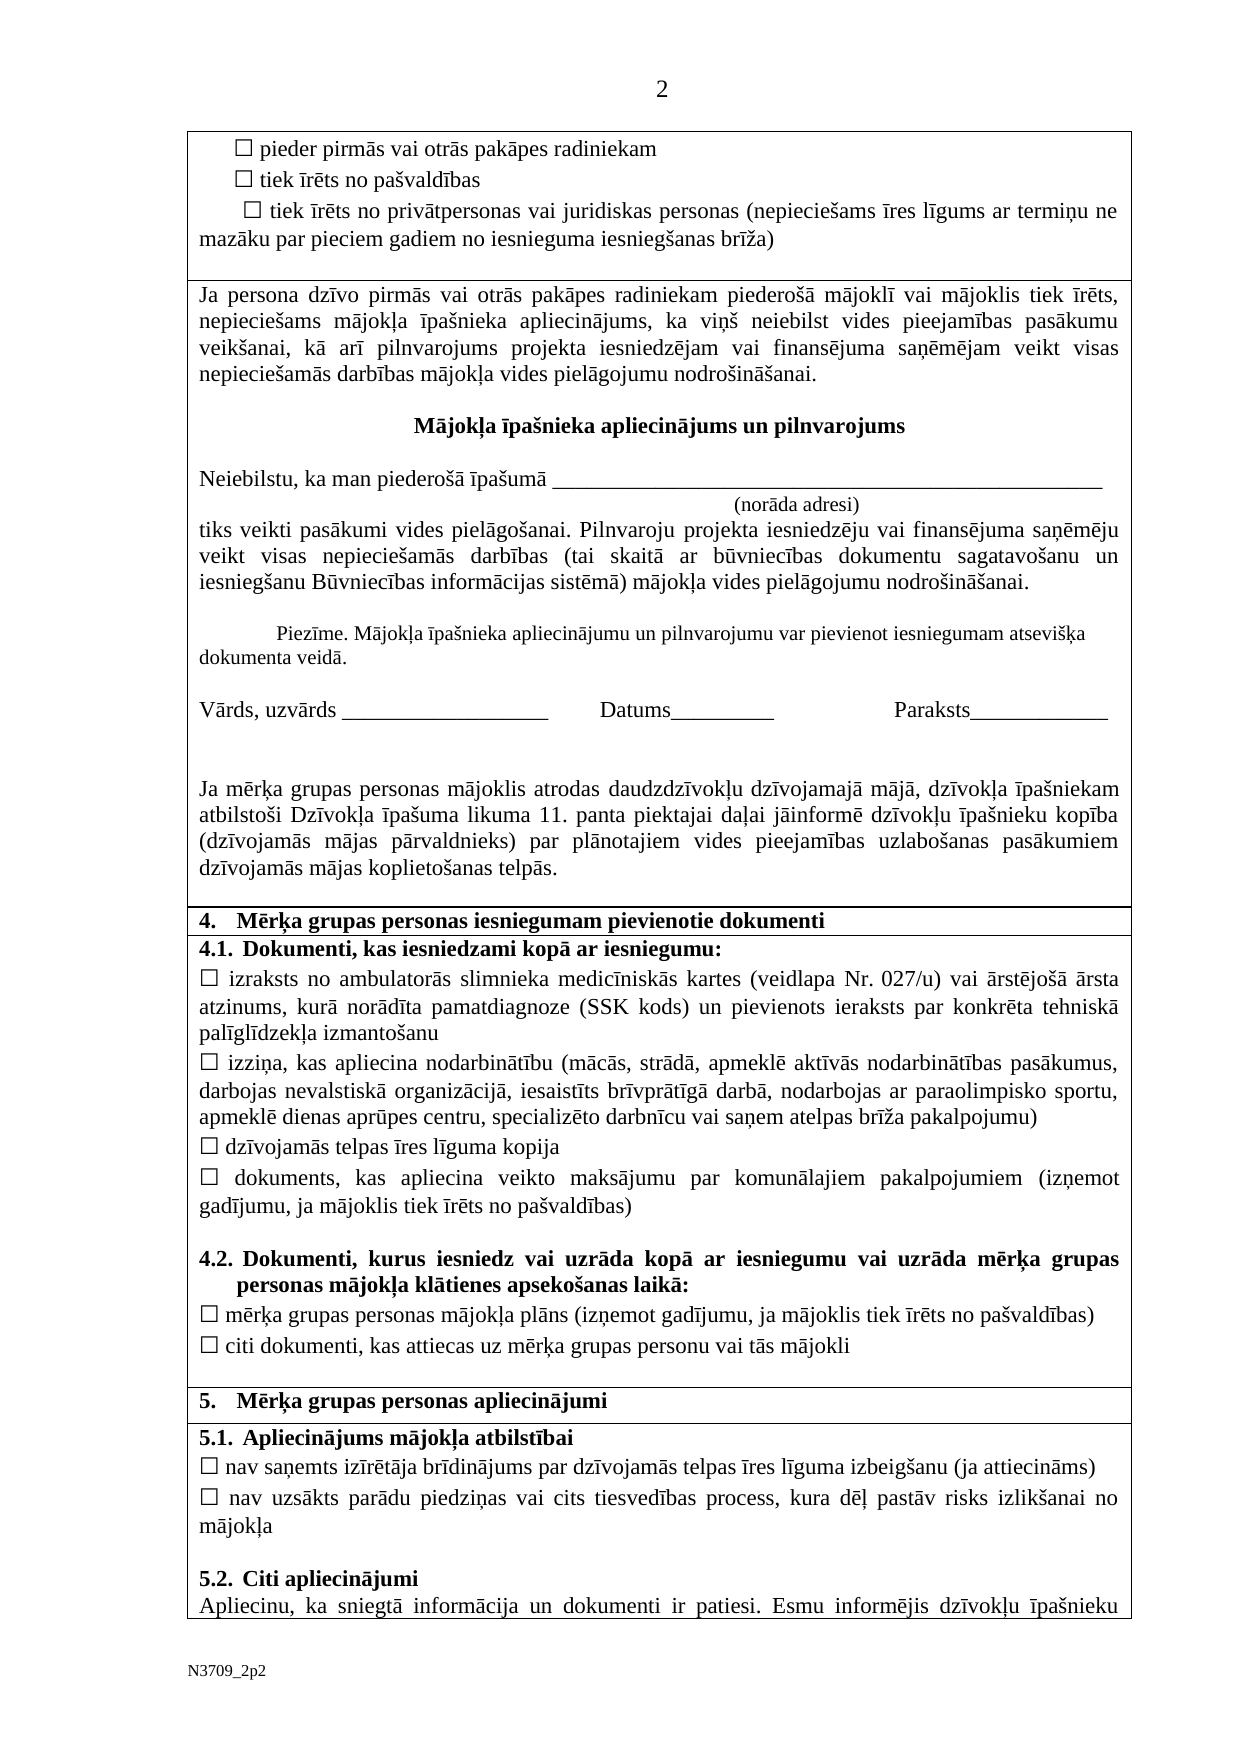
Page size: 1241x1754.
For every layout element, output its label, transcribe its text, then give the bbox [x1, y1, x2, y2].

table_cell Mērķa grupas personas apliecinājumi [188, 1388, 1131, 1423]
table_cell Ja persona dzīvo pirmās vai otrās pakāpes radiniekam piederošā mājoklī vai mājoklis tiek īrēts, nepieciešams mājokļa īpašnieka apliecinājums, ka viņš neiebilst vides pieejamības pasākumu veikšanai, kā arī pilnvarojums projekta iesniedzējam vai finansējuma saņēmējam veikt visas nepieciešamās darbības mājokļa vides pielāgojumu nodrošināšanai. Mājokļa īpašnieka apliecinājums un pilnvarojums Neiebilstu, ka man piederošā īpašumā ________________________________________________ (norāda adresi) tiks veikti pasākumi vides pielāgošanai. Pilnvaroju projekta iesniedzēju vai finansējuma saņēmēju veikt visas nepieciešamās darbības (tai skaitā ar būvniecības dokumentu sagatavošanu un iesniegšanu Būvniecības informācijas sistēmā) mājokļa vides pielāgojumu nodrošināšanai. Piezīme. Mājokļa īpašnieka apliecinājumu un pilnvarojumu var pievienot iesniegumam atsevišķa dokumenta veidā. Vārds, uzvārds __________________ Datums_________ Paraksts____________ Ja mērķa grupas personas mājoklis atrodas daudzdzīvokļu dzīvojamajā mājā, dzīvokļa īpašniekam atbilstoši Dzīvokļa īpašuma likuma 11. panta piektajai daļai jāinformē dzīvokļu īpašnieku kopība (dzīvojamās mājas pārvaldnieks) par plānotajiem vides pieejamības uzlabošanas pasākumiem dzīvojamās mājas koplietošanas telpās. [188, 281, 1131, 906]
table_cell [188, 1424, 1131, 1618]
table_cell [188, 132, 1131, 280]
table_cell Dokumenti, kas iesniedzami kopā ar iesniegumu: izraksts no ambulatorās slimnieka medicīniskās kartes (veidlapa Nr. 027/u) vai ārstējošā ārsta atzinums, kurā norādīta pamatdiagnoze (SSK kods) un pievienots ieraksts par konkrēta tehniskā palīglīdzekļa izmantošanu izziņa, kas apliecina nodarbinātību (mācās, strādā, apmeklē aktīvās nodarbinātības pasākumus, darbojas nevalstiskā organizācijā, iesaistīts brīvprātīgā darbā, nodarbojas ar paraolimpisko sportu, apmeklē dienas aprūpes centru, specializēto darbnīcu vai saņem atelpas brīža pakalpojumu) dzīvojamās telpas īres līguma kopija dokuments, kas apliecina veikto maksājumu par komunālajiem pakalpojumiem (izņemot gadījumu, ja mājoklis tiek īrēts no pašvaldības) Dokumenti, kurus iesniedz vai uzrāda kopā ar iesniegumu vai uzrāda mērķa grupas personas mājokļa klātienes apsekošanas laikā: mērķa grupas personas mājokļa plāns (izņemot gadījumu, ja mājoklis tiek īrēts no pašvaldības) citi dokumenti, kas attiecas uz mērķa grupas personu vai tās mājokli [188, 936, 1131, 1387]
table_cell Mērķa grupas personas iesniegumam pievienotie dokumenti [188, 908, 1131, 934]
